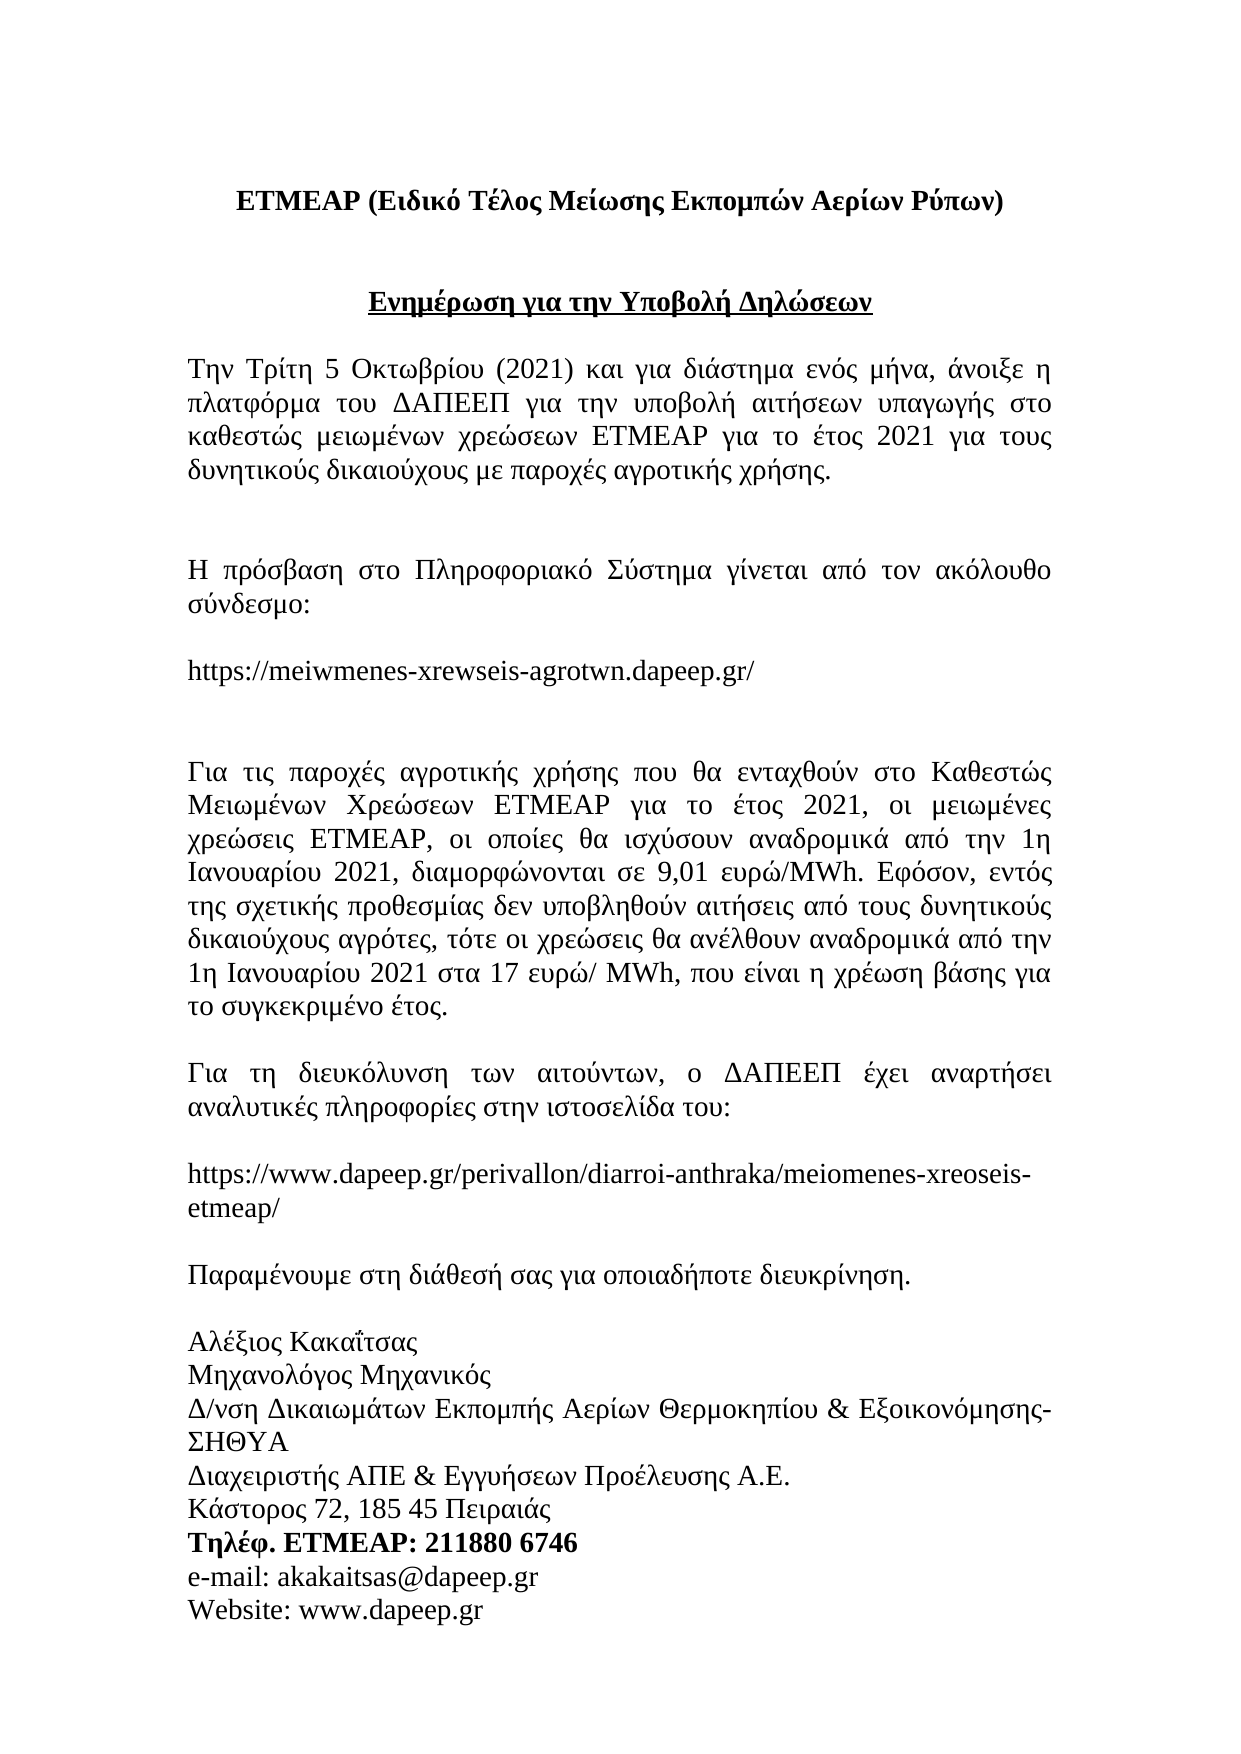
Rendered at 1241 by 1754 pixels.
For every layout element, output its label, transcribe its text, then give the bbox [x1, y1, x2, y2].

text https://meiwmenes-xrewseis-agrotwn.dapeep.gr/ [187, 653, 1053, 687]
text Διαχειριστής ΑΠΕ & Εγγυήσεων Προέλευσης A.E. [187, 1458, 1053, 1492]
text Η πρόσβαση στο Πληροφοριακό Σύστημα γίνεται από τον ακόλουθο σύνδεσμο: [187, 552, 1053, 619]
text Δ/νση Δικαιωμάτων Εκπομπής Αερίων Θερμοκηπίου & Εξοικονόμησης-ΣΗΘΥΑ [187, 1391, 1053, 1458]
text Αλέξιος Κακαΐτσας [187, 1324, 1053, 1357]
text Την Τρίτη 5 Οκτωβρίου (2021) και για διάστημα ενός μήνα, άνοιξε η πλατφόρμα του ΔΑΠΕΕΠ για την υποβολή αιτήσεων υπαγωγής στο καθεστώς μειωμένων χρεώσεων ΕΤΜΕΑΡ για το έτος 2021 για τους δυνητικούς δικαιούχους με παροχές αγροτικής χρήσης. [187, 351, 1053, 485]
text Μηχανολόγος Μηχανικός [187, 1357, 1053, 1391]
text Ενημέρωση για την Υποβολή Δηλώσεων [187, 284, 1053, 318]
text Για τη διευκόλυνση των αιτούντων, ο ΔΑΠΕΕΠ έχει αναρτήσει αναλυτικές πληροφορίες στην ιστοσελίδα του: [187, 1056, 1053, 1123]
text https://www.dapeep.gr/perivallon/diarroi-anthraka/meiomenes-xreoseis-etmeap/ [187, 1156, 1053, 1223]
text Παραμένουμε στη διάθεσή σας για οποιαδήποτε διευκρίνηση. [187, 1257, 1053, 1290]
text Τηλέφ. ΕΤΜΕΑΡ: 211880 6746 [187, 1525, 1053, 1559]
text Κάστορος 72, 185 45 Πειραιάς [187, 1492, 1053, 1525]
text Για τις παροχές αγροτικής χρήσης που θα ενταχθούν στο Καθεστώς Μειωμένων Χρεώσεων ΕΤΜΕΑΡ για το έτος 2021, οι μειωμένες χρεώσεις ΕΤΜΕΑΡ, οι οποίες θα ισχύσουν αναδρομικά από την 1η Ιανουαρίου 2021, διαμορφώνονται σε 9,01 ευρώ/MWh. Εφόσον, εντός της σχετικής προθεσμίας δεν υποβληθούν αιτήσεις από τους δυνητικούς δικαιούχους αγρότες, τότε οι χρεώσεις θα ανέλθουν αναδρομικά από την 1η Ιανουαρίου 2021 στα 17 ευρώ/ MWh, που είναι η χρέωση βάσης για το συγκεκριμένο έτος. [187, 754, 1053, 1022]
text e-mail: akakaitsas@dapeep.gr [187, 1559, 1053, 1592]
text Website: www.dapeep.gr [187, 1592, 1053, 1626]
text ΕΤΜΕΑΡ (Ειδικό Τέλος Μείωσης Εκπομπών Αερίων Ρύπων) [187, 183, 1053, 217]
